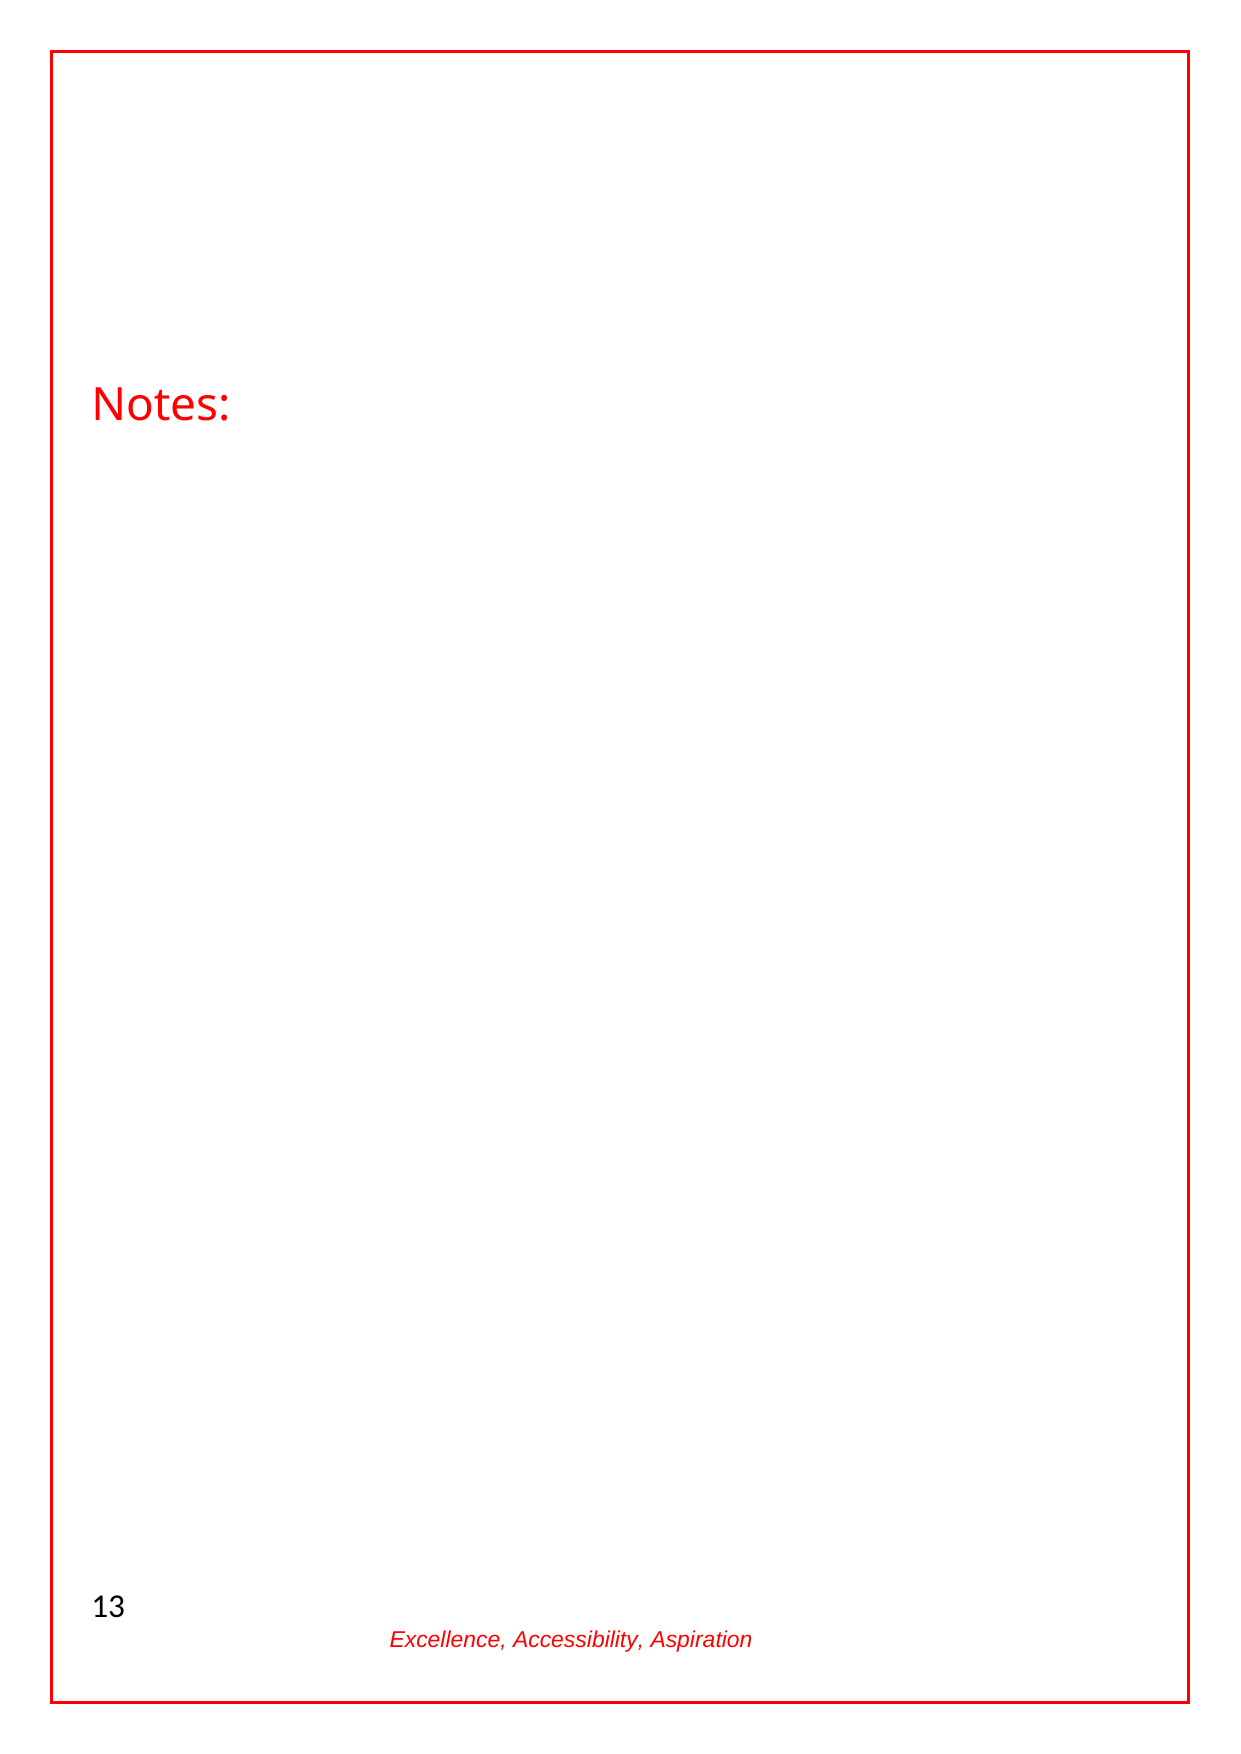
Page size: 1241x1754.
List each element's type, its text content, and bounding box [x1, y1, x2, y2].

text Notes: [91, 371, 1090, 434]
